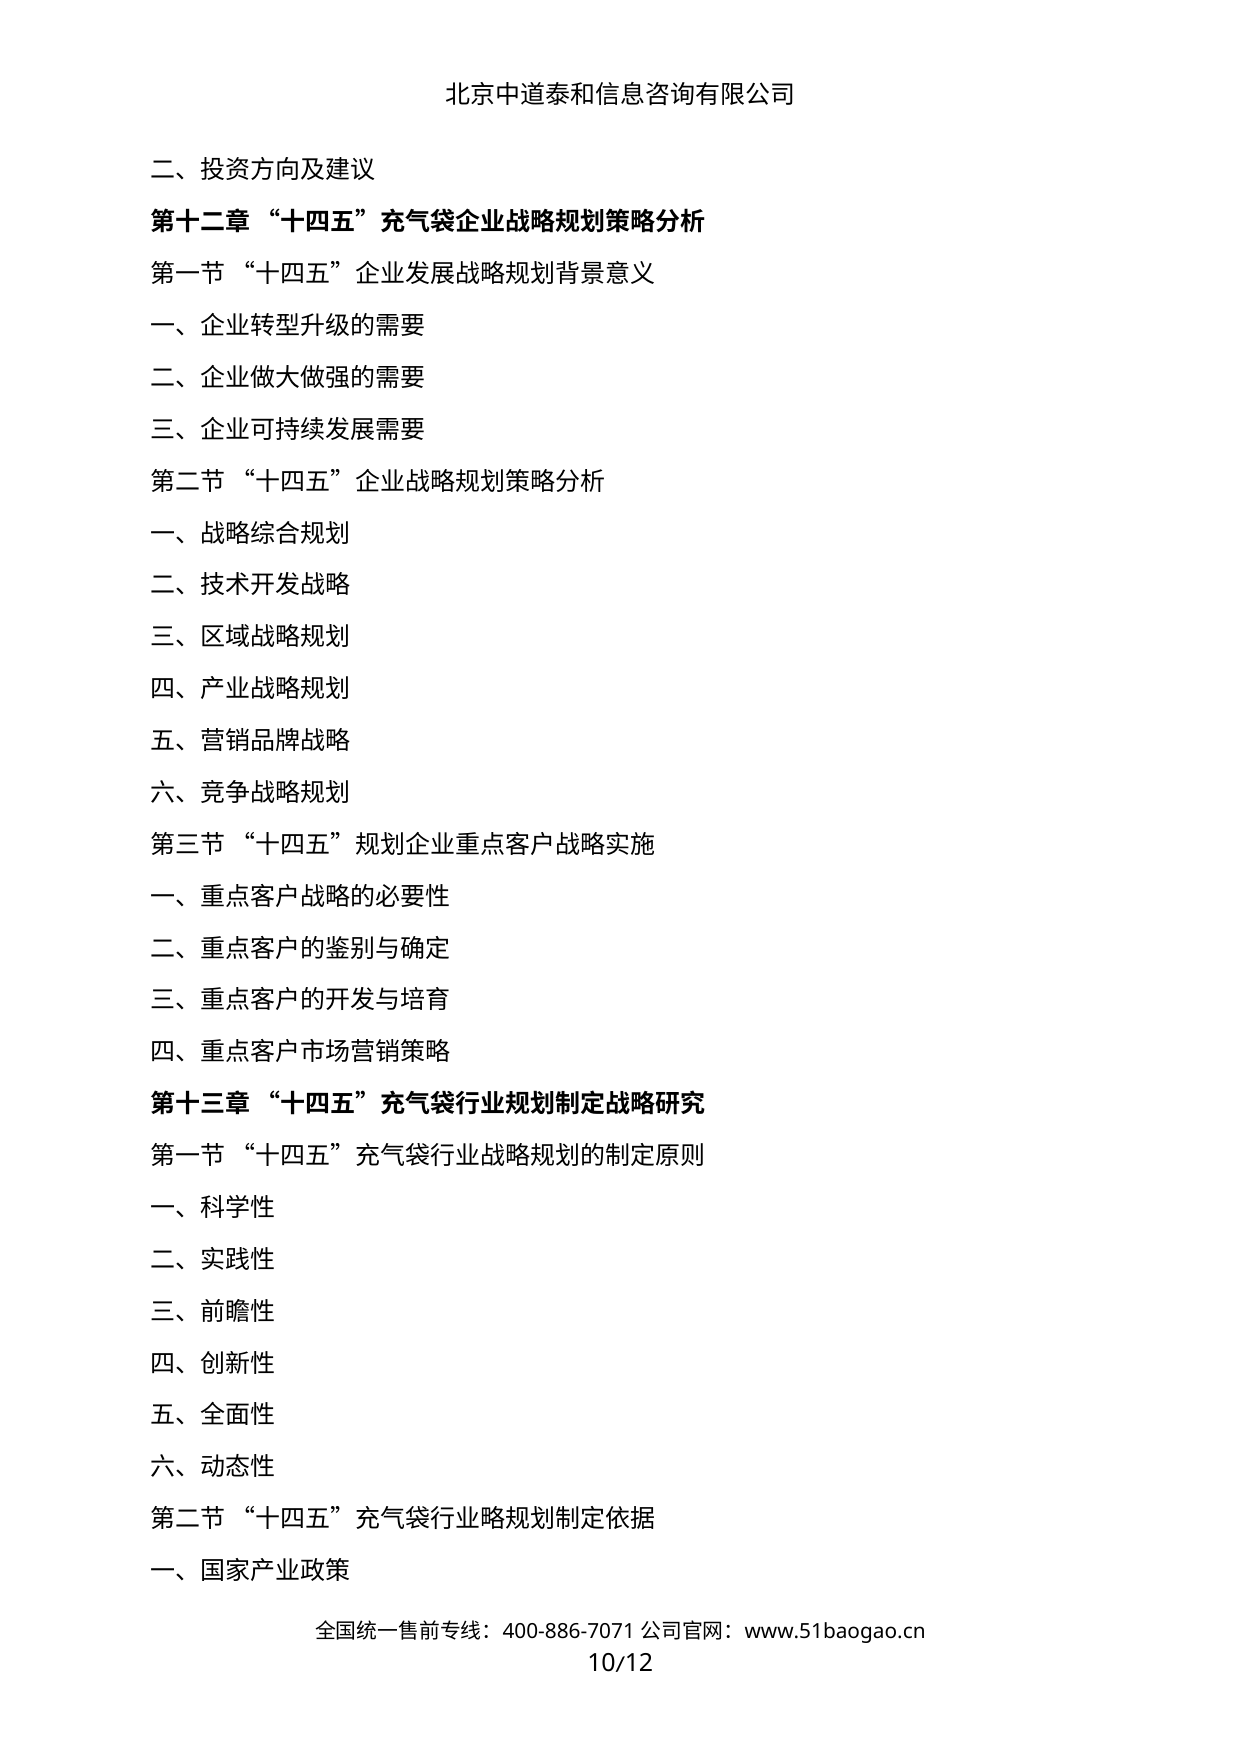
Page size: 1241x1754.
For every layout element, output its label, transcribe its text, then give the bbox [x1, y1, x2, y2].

text 一、企业转型升级的需要 [150, 306, 1090, 342]
text 一、科学性 [150, 1187, 1090, 1224]
text 六、竞争战略规划 [150, 772, 1090, 809]
text 第二节 “十四五”企业战略规划策略分析 [150, 461, 1090, 497]
text 一、国家产业政策 [150, 1551, 1090, 1587]
text 第十二章 “十四五”充气袋企业战略规划策略分析 [150, 202, 1090, 238]
text 五、全面性 [150, 1395, 1090, 1431]
text 第三节 “十四五”规划企业重点客户战略实施 [150, 824, 1090, 861]
text 三、重点客户的开发与培育 [150, 980, 1090, 1016]
text 四、重点客户市场营销策略 [150, 1032, 1090, 1068]
text 第十三章 “十四五”充气袋行业规划制定战略研究 [150, 1084, 1090, 1120]
text 三、前瞻性 [150, 1291, 1090, 1327]
text 第一节 “十四五”充气袋行业战略规划的制定原则 [150, 1136, 1090, 1172]
text 三、区域战略规划 [150, 617, 1090, 653]
text 一、战略综合规划 [150, 513, 1090, 549]
text 二、技术开发战略 [150, 565, 1090, 601]
text 第二节 “十四五”充气袋行业略规划制定依据 [150, 1499, 1090, 1535]
text 二、投资方向及建议 [150, 150, 1090, 186]
text 六、动态性 [150, 1447, 1090, 1483]
text 二、企业做大做强的需要 [150, 357, 1090, 394]
text 五、营销品牌战略 [150, 721, 1090, 757]
text 四、产业战略规划 [150, 669, 1090, 705]
text 三、企业可持续发展需要 [150, 409, 1090, 446]
text 二、重点客户的鉴别与确定 [150, 928, 1090, 964]
text 二、实践性 [150, 1239, 1090, 1276]
text 一、重点客户战略的必要性 [150, 876, 1090, 912]
text 四、创新性 [150, 1343, 1090, 1379]
text 第一节 “十四五”企业发展战略规划背景意义 [150, 254, 1090, 290]
